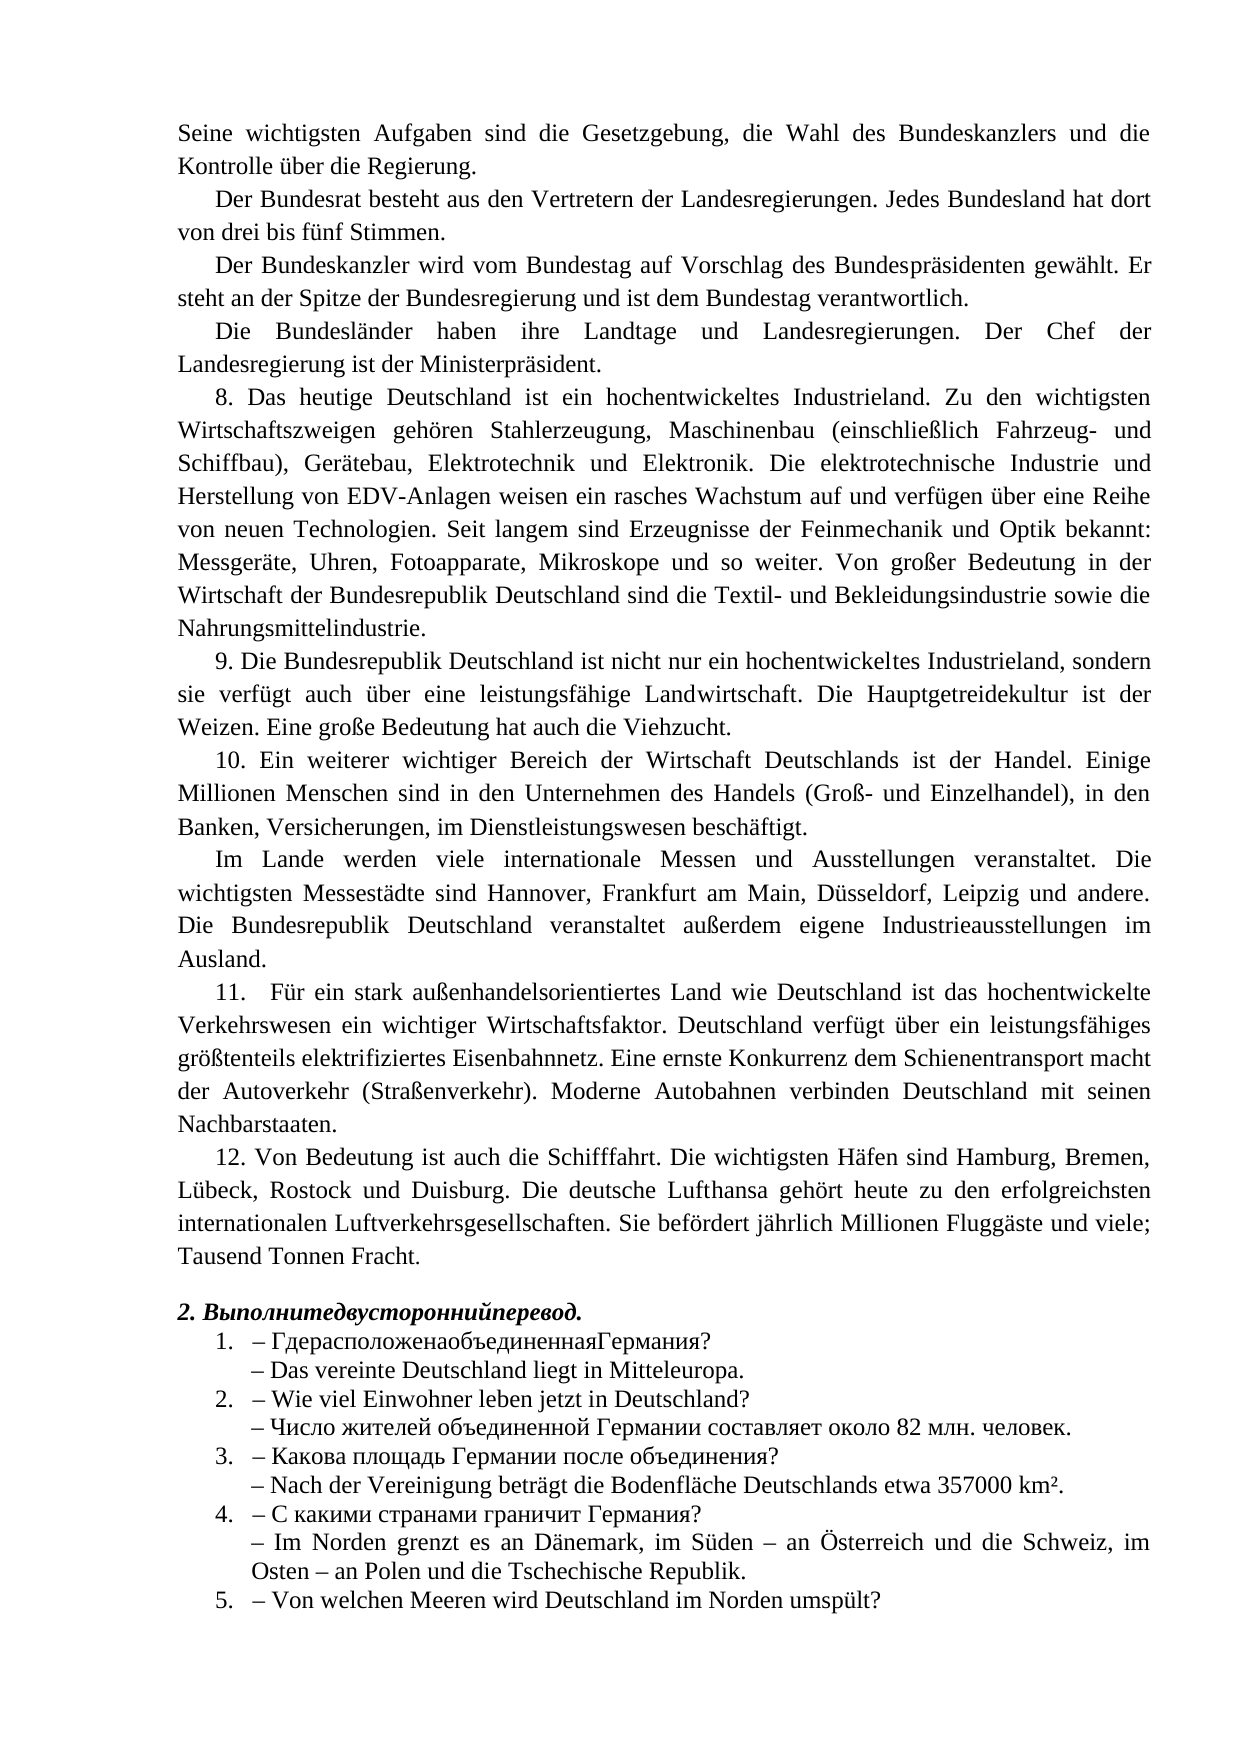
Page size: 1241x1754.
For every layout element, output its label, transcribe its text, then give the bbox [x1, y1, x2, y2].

text – Das vereinte Deutschland liegt in Mitteleuropa. [215, 1355, 1152, 1384]
text Der Bundeskanzler wird vom Bundestag auf Vorschlag des Bundespräsidenten gewählt. Er steht an der Spitze der Bundesregierung und ist dem Bundestag verantwortlich. [177, 250, 1152, 312]
text 10. Ein weiterer wichtiger Bereich der Wirtschaft Deutschlands ist der Handel. Einige Millionen Menschen sind in den Unternehmen des Handels (Groß- und Einzelhandel), in den Banken, Versicherungen, im Dienstleistungswesen beschäftigt. [177, 746, 1152, 840]
text Im Lande werden viele internationale Messen und Ausstellungen veranstaltet. Die wichtigsten Messestädte sind Hannover, Frankfurt am Main, Düsseldorf, Leipzig und andere. Die Bundesrepublik Deutschland veranstaltet außerdem eigene Industrieausstellungen im Ausland. [177, 844, 1152, 972]
text Die Bundesländer haben ihre Landtage und Landesregierungen. Der Chef der Landesregierung ist der Ministerpräsident. [177, 316, 1152, 378]
text Der Bundesrat besteht aus den Vertretern der Landesregierungen. Jedes Bundesland hat dort von drei bis fünf Stimmen. [177, 184, 1152, 246]
text – Im Norden grenzt es an Dänemark, im Süden – an Österreich und die Schweiz, im Osten – an Polen und die Tschechische Republik. [251, 1527, 1152, 1585]
text – Nach der Vereinigung beträgt die Bodenfläche Deutschlands etwa 357000 km². [215, 1470, 1152, 1499]
text 5. – Von welchen Meeren wird Deutschland im Norden umspült? [215, 1585, 1152, 1614]
text – Число жителей объединенной Германии составляет около 82 млн. человек. [215, 1412, 1152, 1441]
text 8. Das heutige Deutschland ist ein hochentwickeltes Industrieland. Zu den wichtigsten Wirtschaftszweigen gehören Stahlerzeugung, Maschinenbau (einschließlich Fahrzeug- und Schiffbau), Gerätebau, Elektrotechnik und Elektronik. Die elektrotechnische Industrie und Herstellung von EDV-Anlagen weisen ein rasches Wachstum auf und verfügen über eine Reihe von neuen Technologien. Seit langem sind Erzeugnisse der Feinmechanik und Optik bekannt: Messgeräte, Uhren, Fotoapparate, Mikroskope und so weiter. Von großer Bedeutung in der Wirtschaft der Bundesrepublik Deutschland sind die Textil- und Bekleidungsindustrie sowie die Nahrungsmittelindustrie. [177, 382, 1152, 642]
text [177, 118, 1152, 180]
list – ГдерасположенаобъединеннаяГермания? [215, 1326, 1152, 1355]
text 12. Von Bedeutung ist auch die Schifffahrt. Die wichtigsten Häfen sind Hamburg, Bremen, Lübeck, Rostock und Duisburg. Die deutsche Lufthansa gehört heute zu den erfolgreichsten internationalen Luftverkehrsgesellschaften. Sie befördert jährlich Millionen Fluggäste und viele; Tausend Tonnen Fracht. [177, 1142, 1152, 1269]
text 2. Выполнитедвустороннийперевод. [177, 1297, 1152, 1326]
list – Wie viel Einwohner leben jetzt in Deutschland? [215, 1384, 1152, 1412]
text 11. Für ein stark außenhandelsorientiertes Land wie Deutschland ist das hochentwickelte Verkehrswesen ein wichtiger Wirtschaftsfaktor. Deutschland verfügt über ein leistungsfähiges größtenteils elektrifiziertes Eisenbahnnetz. Eine ernste Konkurrenz dem Schienentransport macht der Autoverkehr (Straßenverkehr). Moderne Autobahnen verbinden Deutschland mit seinen Nachbarstaaten. [177, 977, 1152, 1137]
list – Какова площадь Германии после объединения? [215, 1441, 1152, 1470]
list – С какими странами граничит Германия? [215, 1499, 1152, 1527]
text 9. Die Bundesrepublik Deutschland ist nicht nur ein hochentwickeltes Industrieland, sondern sie verfügt auch über eine leistungsfähige Landwirtschaft. Die Hauptgetreidekultur ist der Weizen. Eine große Bedeutung hat auch die Viehzucht. [177, 646, 1152, 741]
